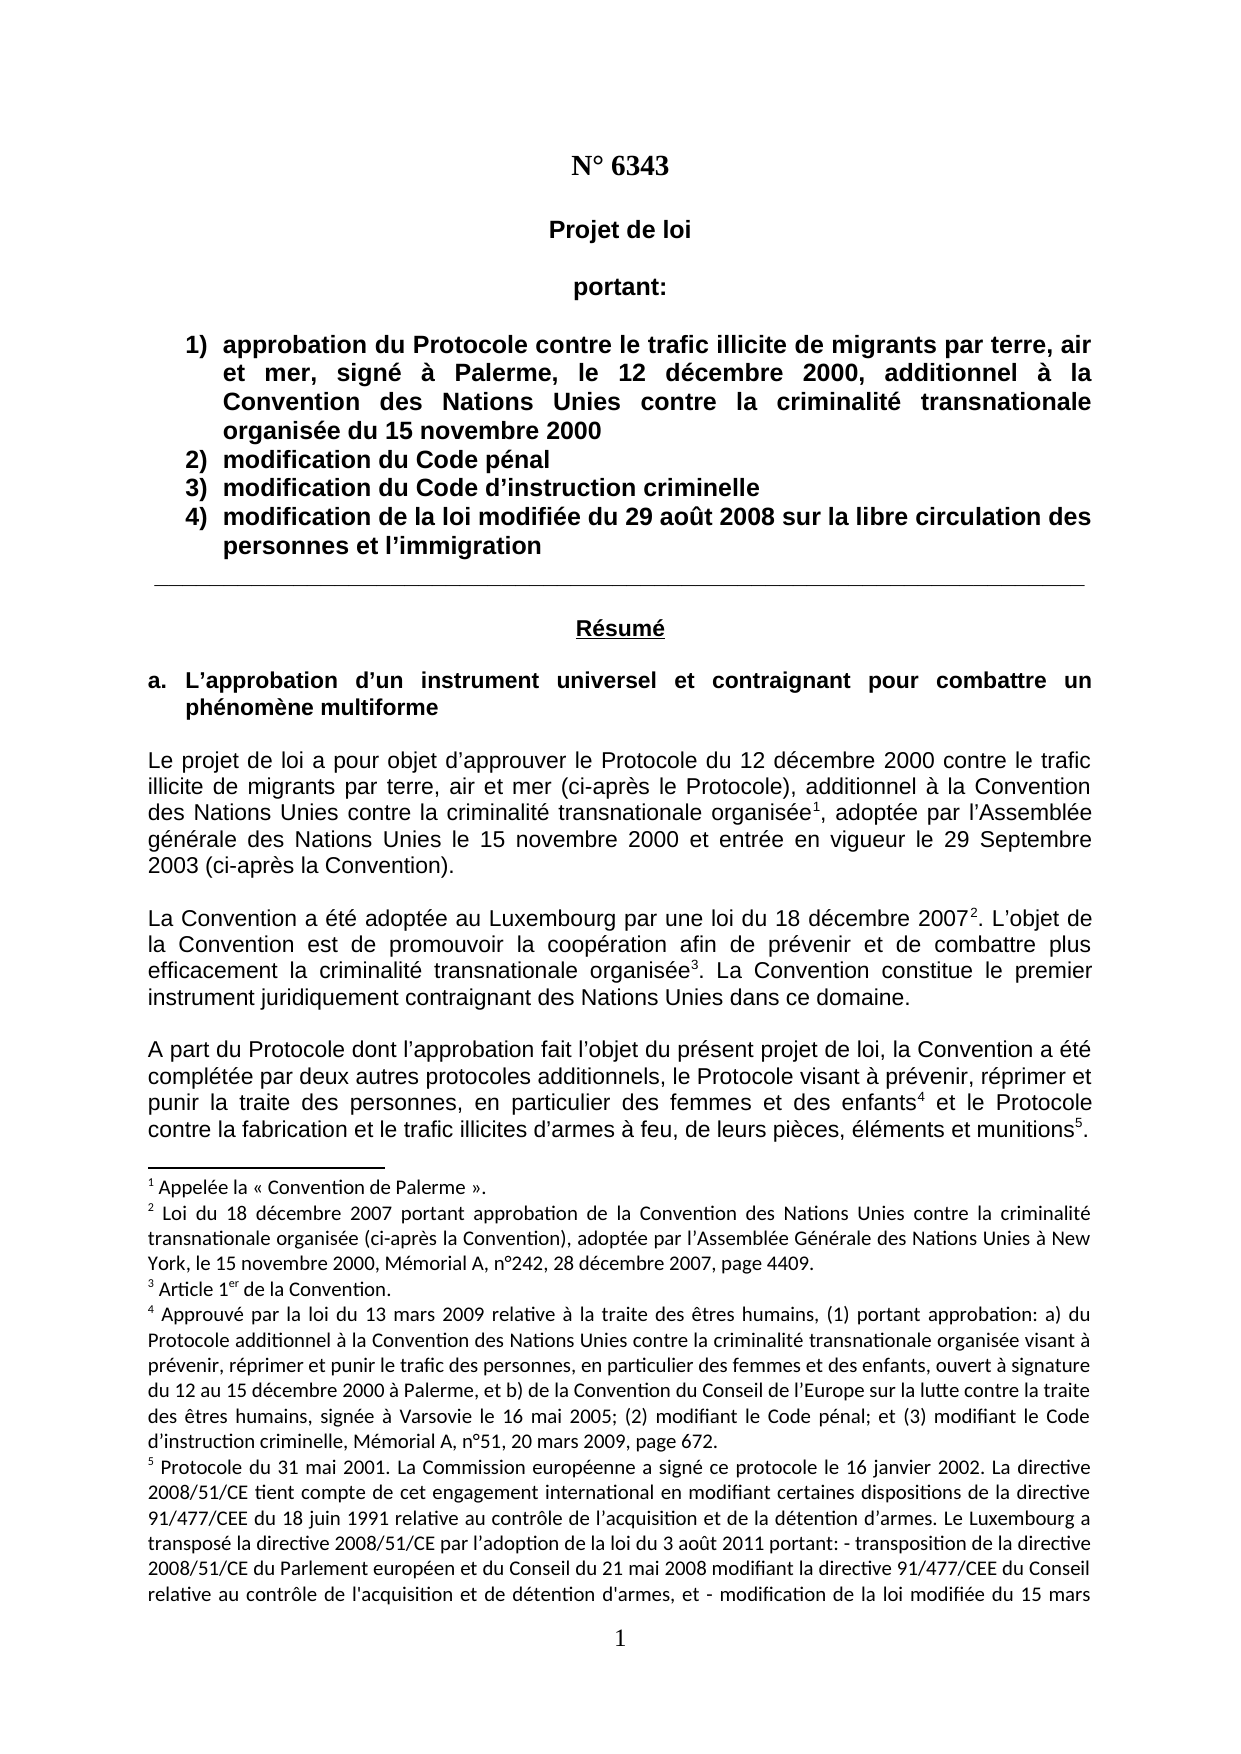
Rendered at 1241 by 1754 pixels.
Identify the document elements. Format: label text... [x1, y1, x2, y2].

text portant: [148, 272, 1093, 301]
text A part du Protocole dont l’approbation fait l’objet du présent projet de loi, la Convention a été complétée par deux autres protocoles additionnels, le Protocole visant à prévenir, réprimer et punir la traite des personnes, en particulier des femmes et des enfants et le Protocole contre la fabrication et le trafic illicites d’armes à feu, de leurs pièces, éléments et munitions. [148, 1036, 1093, 1142]
text Projet de loi [148, 215, 1093, 243]
list L’approbation d’un instrument universel et contraignant pour combattre un phénomène multiforme [148, 667, 1093, 720]
list modification du Code pénal [185, 445, 1093, 473]
text N° 6343 [148, 148, 1093, 181]
list modification de la loi modifiée du 29 août 2008 sur la libre circulation des personnes et l’immigration [185, 502, 1093, 560]
list approbation du Protocole contre le trafic illicite de migrants par terre, air et mer, signé à Palerme, le 12 décembre 2000, additionnel à la Convention des Nations Unies contre la criminalité transnationale organisée du 15 novembre 2000 [185, 330, 1093, 445]
text La Convention a été adoptée au Luxembourg par une loi du 18 décembre 2007. L’objet de la Convention est de promouvoir la coopération afin de prévenir et de combattre plus efficacement la criminalité transnationale organisée. La Convention constitue le premier instrument juridiquement contraignant des Nations Unies dans ce domaine. [148, 905, 1093, 1010]
text Le projet de loi a pour objet d’approuver le Protocole du 12 décembre 2000 contre le trafic illicite de migrants par terre, air et mer (ci-après le Protocole), additionnel à la Convention des Nations Unies contre la criminalité transnationale organisée, adoptée par l’Assemblée générale des Nations Unies le 15 novembre 2000 et entrée en vigueur le 29 Septembre 2003 (ci-après la Convention). [148, 747, 1093, 878]
text Résumé [148, 615, 1093, 641]
list modification du Code d’instruction criminelle [185, 473, 1093, 502]
text ___________________________________________________________________ [148, 560, 1093, 588]
